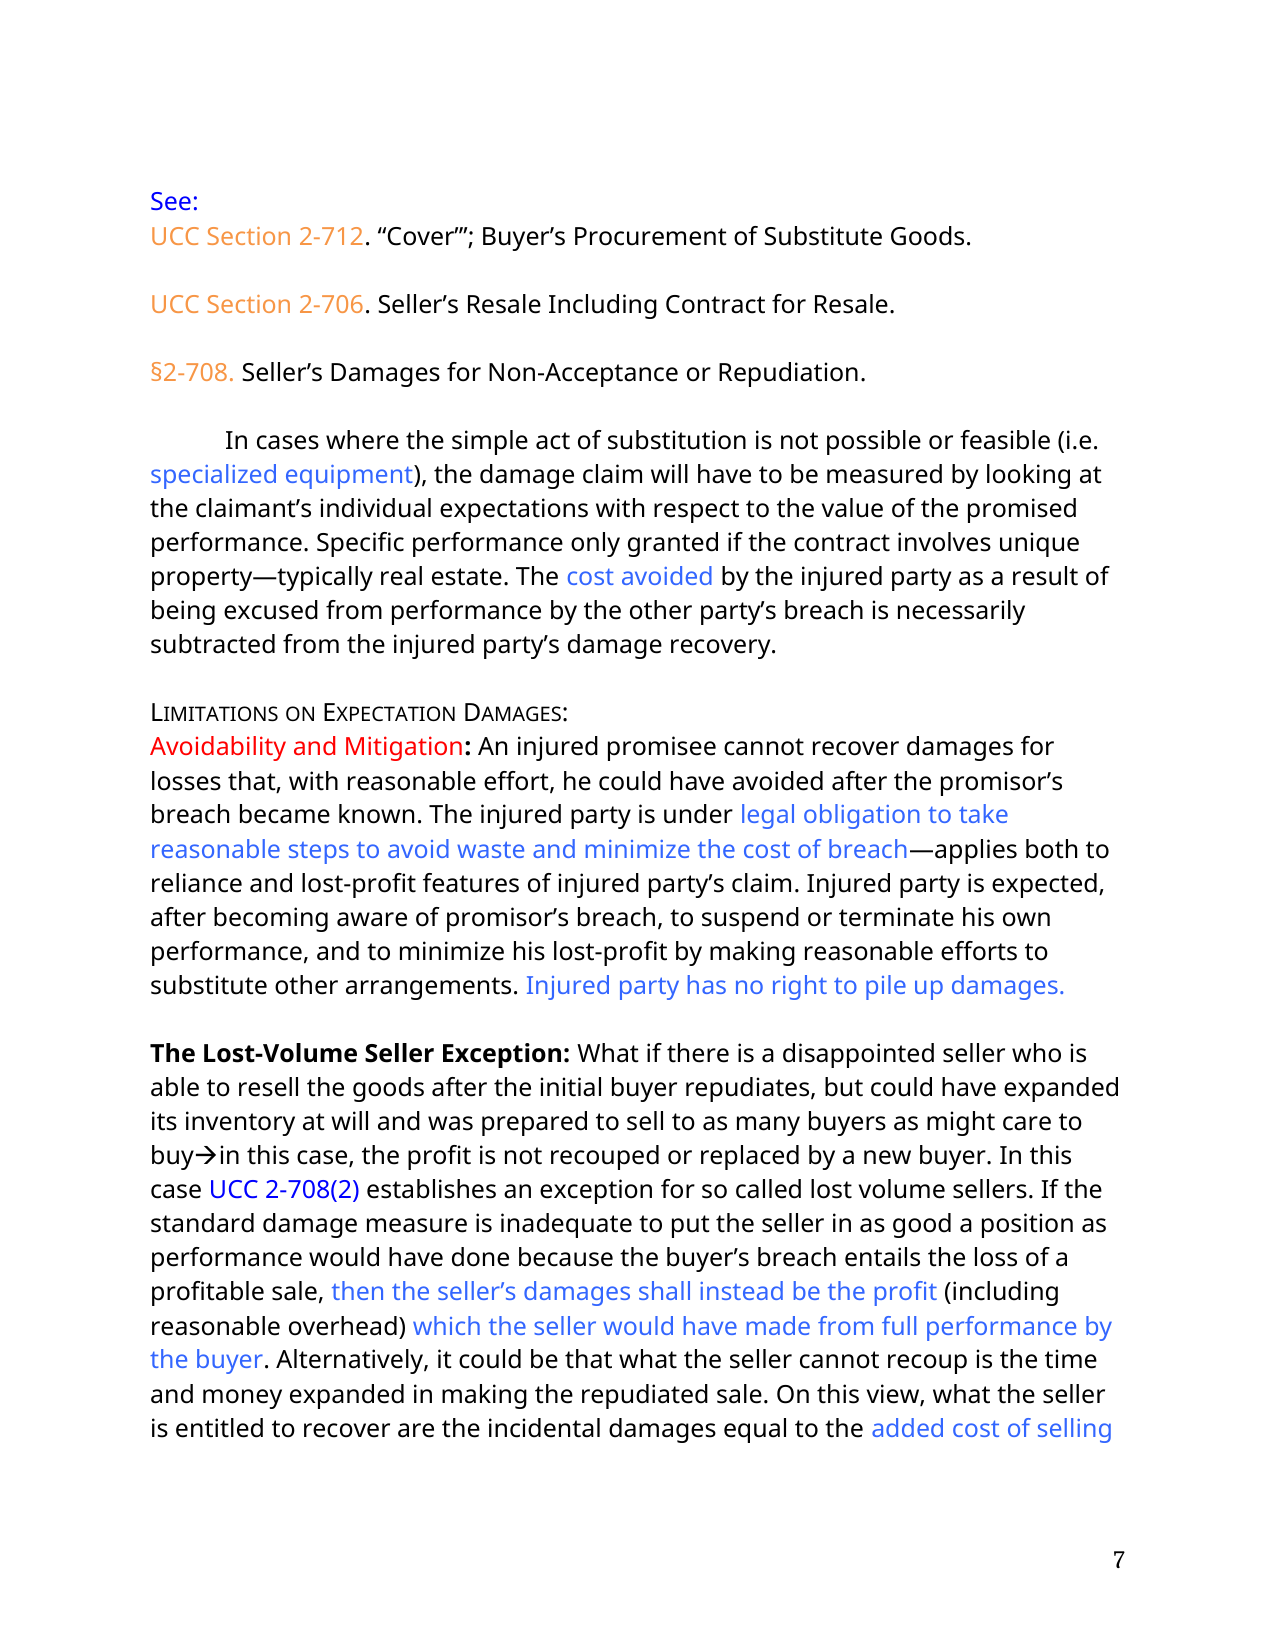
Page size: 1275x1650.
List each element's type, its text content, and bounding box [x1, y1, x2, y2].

text Avoidability and Mitigation: An injured promisee cannot recover damages for losses that, with reasonable effort, he could have avoided after the promisor’s breach became known. The injured party is under legal obligation to take reasonable steps to avoid waste and minimize the cost of breach—applies both to reliance and lost-profit features of injured party’s claim. Injured party is expected, after becoming aware of promisor’s breach, to suspend or terminate his own performance, and to minimize his lost-profit by making reasonable efforts to substitute other arrangements. Injured party has no right to pile up damages. [150, 729, 1125, 1002]
text Limitations on Expectation Damages: [150, 695, 1125, 729]
text See: [150, 184, 1125, 218]
text §2-708. Seller’s Damages for Non-Acceptance or Repudiation. [150, 354, 1125, 388]
text In cases where the simple act of substitution is not possible or feasible (i.e. specialized equipment), the damage claim will have to be measured by looking at the claimant’s individual expectations with respect to the value of the promised performance. Specific performance only granted if the contract involves unique property—typically real estate. The cost avoided by the injured party as a result of being excused from performance by the other party’s breach is necessarily subtracted from the injured party’s damage recovery. [150, 422, 1125, 661]
text UCC Section 2-712. “Cover”’; Buyer’s Procurement of Substitute Goods. [150, 218, 1125, 252]
text UCC Section 2-706. Seller’s Resale Including Contract for Resale. [150, 286, 1125, 320]
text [150, 1036, 1125, 1444]
